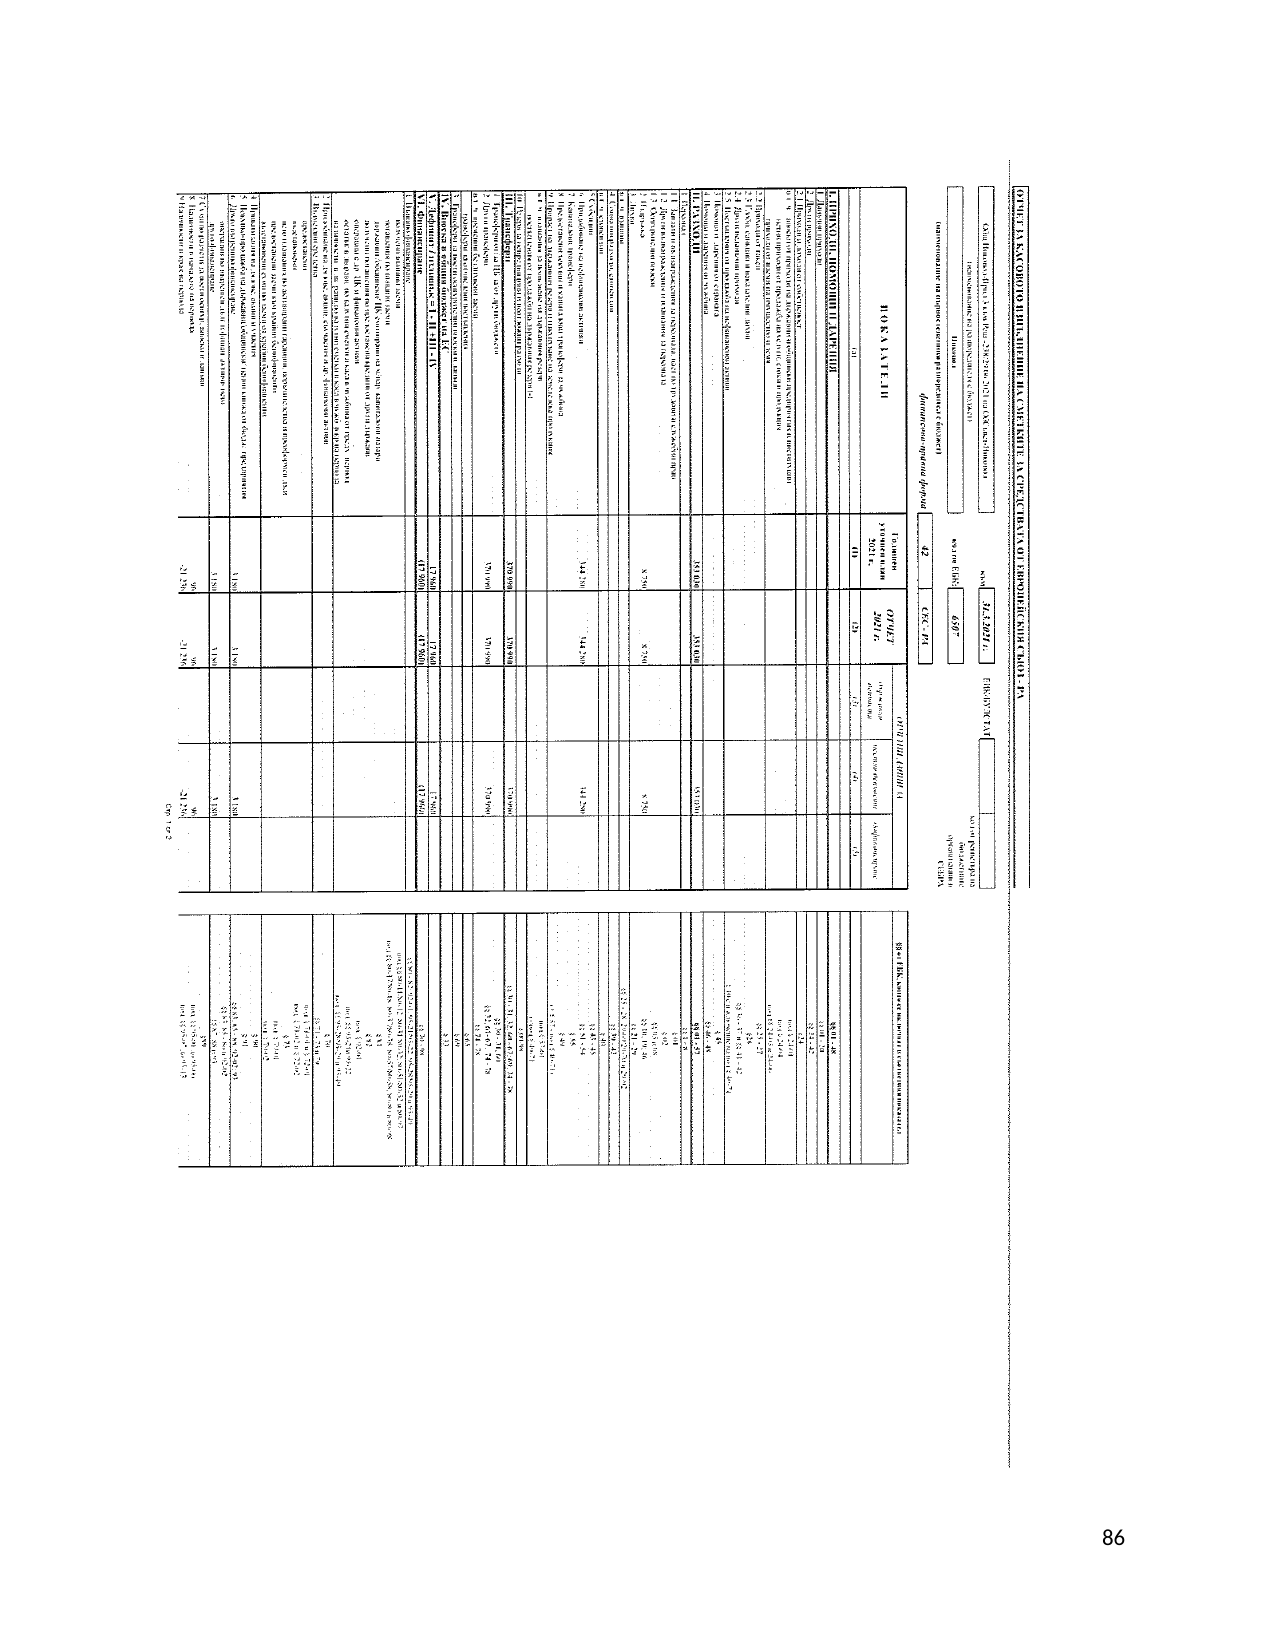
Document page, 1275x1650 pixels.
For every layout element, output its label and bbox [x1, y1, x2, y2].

picture [150, 150, 1096, 1487]
